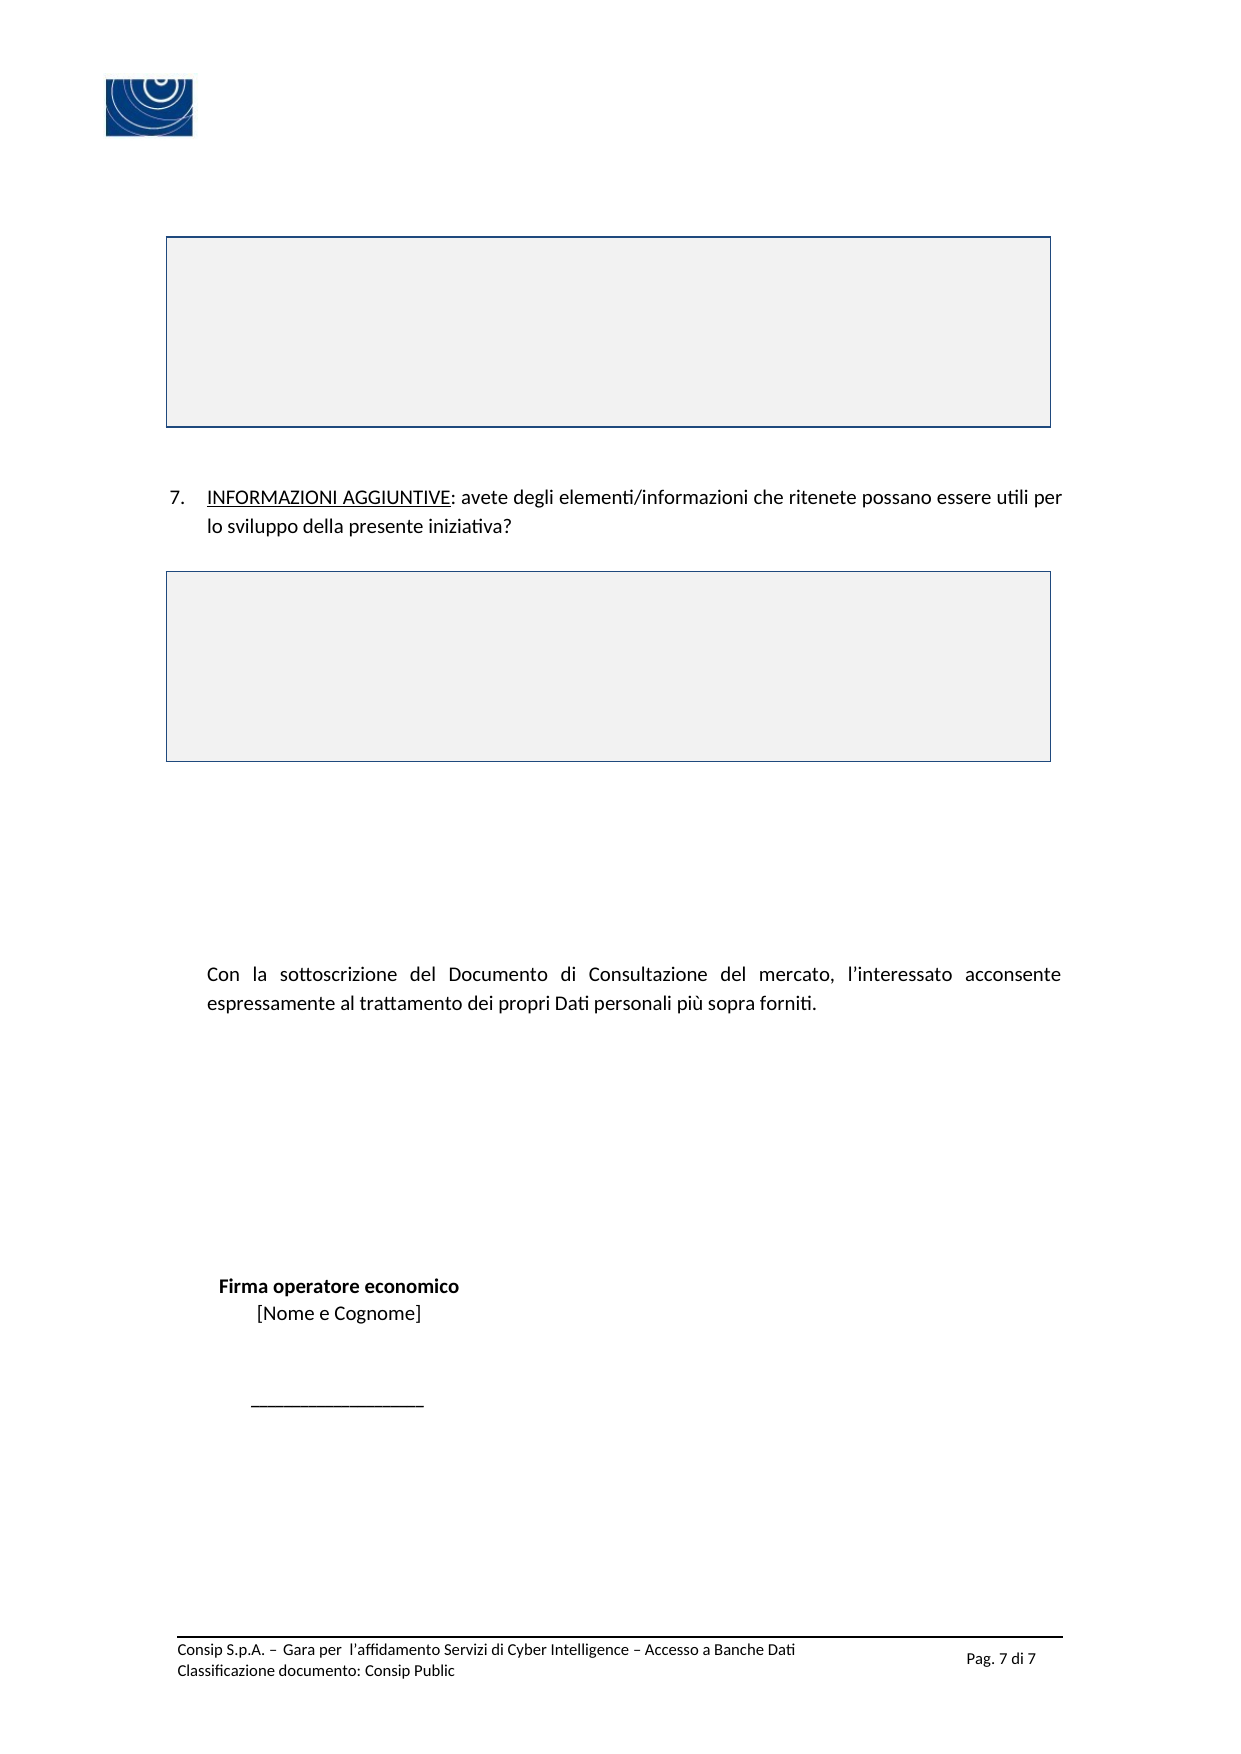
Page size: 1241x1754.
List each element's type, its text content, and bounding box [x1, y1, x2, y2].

table_header [167, 238, 1050, 426]
picture [103, 73, 199, 141]
table_cell _____________________ [177, 1325, 471, 1411]
table_cell [Nome e Cognome] [177, 1300, 471, 1325]
table_header [167, 572, 1050, 761]
text Con la sottoscrizione del Documento di Consultazione del mercato, l’interessato acconsente espressamente al trattamento dei propri Dati personali più sopra forniti. [207, 961, 1063, 1016]
table_header Firma operatore economico [178, 1248, 471, 1299]
list INFORMAZIONI AGGIUNTIVE: avete degli elementi/informazioni che ritenete possano essere utili per lo sviluppo della presente iniziativa? [169, 484, 1063, 539]
